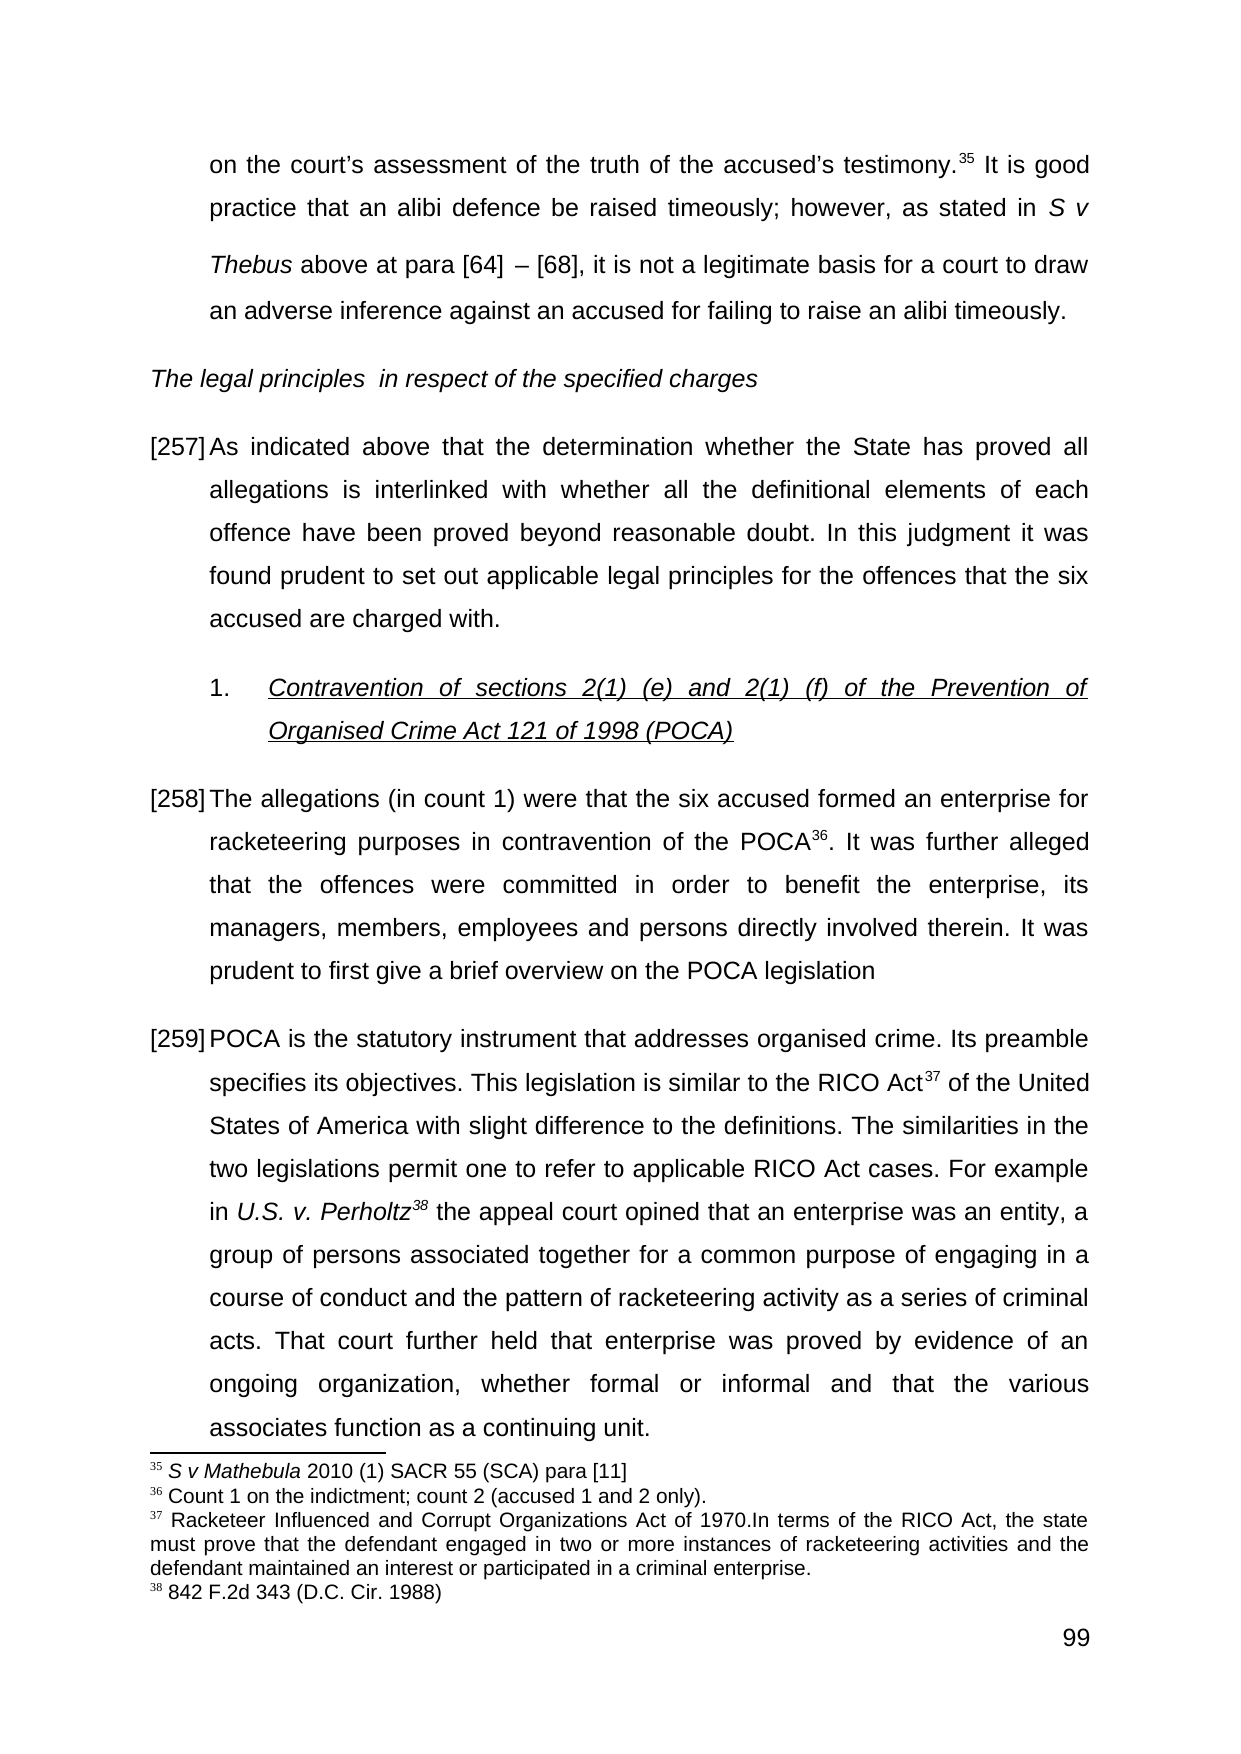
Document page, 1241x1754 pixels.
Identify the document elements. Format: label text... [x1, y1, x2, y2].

list 1. Contravention of sections 2(1) (e) and 2(1) (f) of the Prevention of Organised Crime Act 121 of 1998 (POCA) [209, 672, 1090, 744]
list [259] POCA is the statutory instrument that addresses organised crime. Its preamble specifies its objectives. This legislation is similar to the RICO Act of the United States of America with slight difference to the definitions. The similarities in the two legislations permit one to refer to applicable RICO Act cases. For example in U.S. v. Perholtz the appeal court opined that an enterprise was an entity, a group of persons associated together for a common purpose of engaging in a course of conduct and the pattern of racketeering activity as a series of criminal acts. That court further held that enterprise was proved by evidence of an ongoing organization, whether formal or informal and that the various associates function as a continuing unit. [150, 1024, 1090, 1441]
list [257] As indicated above that the determination whether the State has proved all allegations is interlinked with whether all the definitional elements of each offence have been proved beyond reasonable doubt. In this judgment it was found prudent to set out applicable legal principles for the offences that the six accused are charged with. [150, 432, 1090, 633]
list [150, 150, 1090, 324]
list The legal principles in respect of the specified charges [150, 364, 1090, 392]
list [258] The allegations (in count 1) were that the six accused formed an enterprise for racketeering purposes in contravention of the POCA. It was further alleged that the offences were committed in order to benefit the enterprise, its managers, members, employees and persons directly involved therein. It was prudent to first give a brief overview on the POCA legislation [150, 784, 1090, 985]
